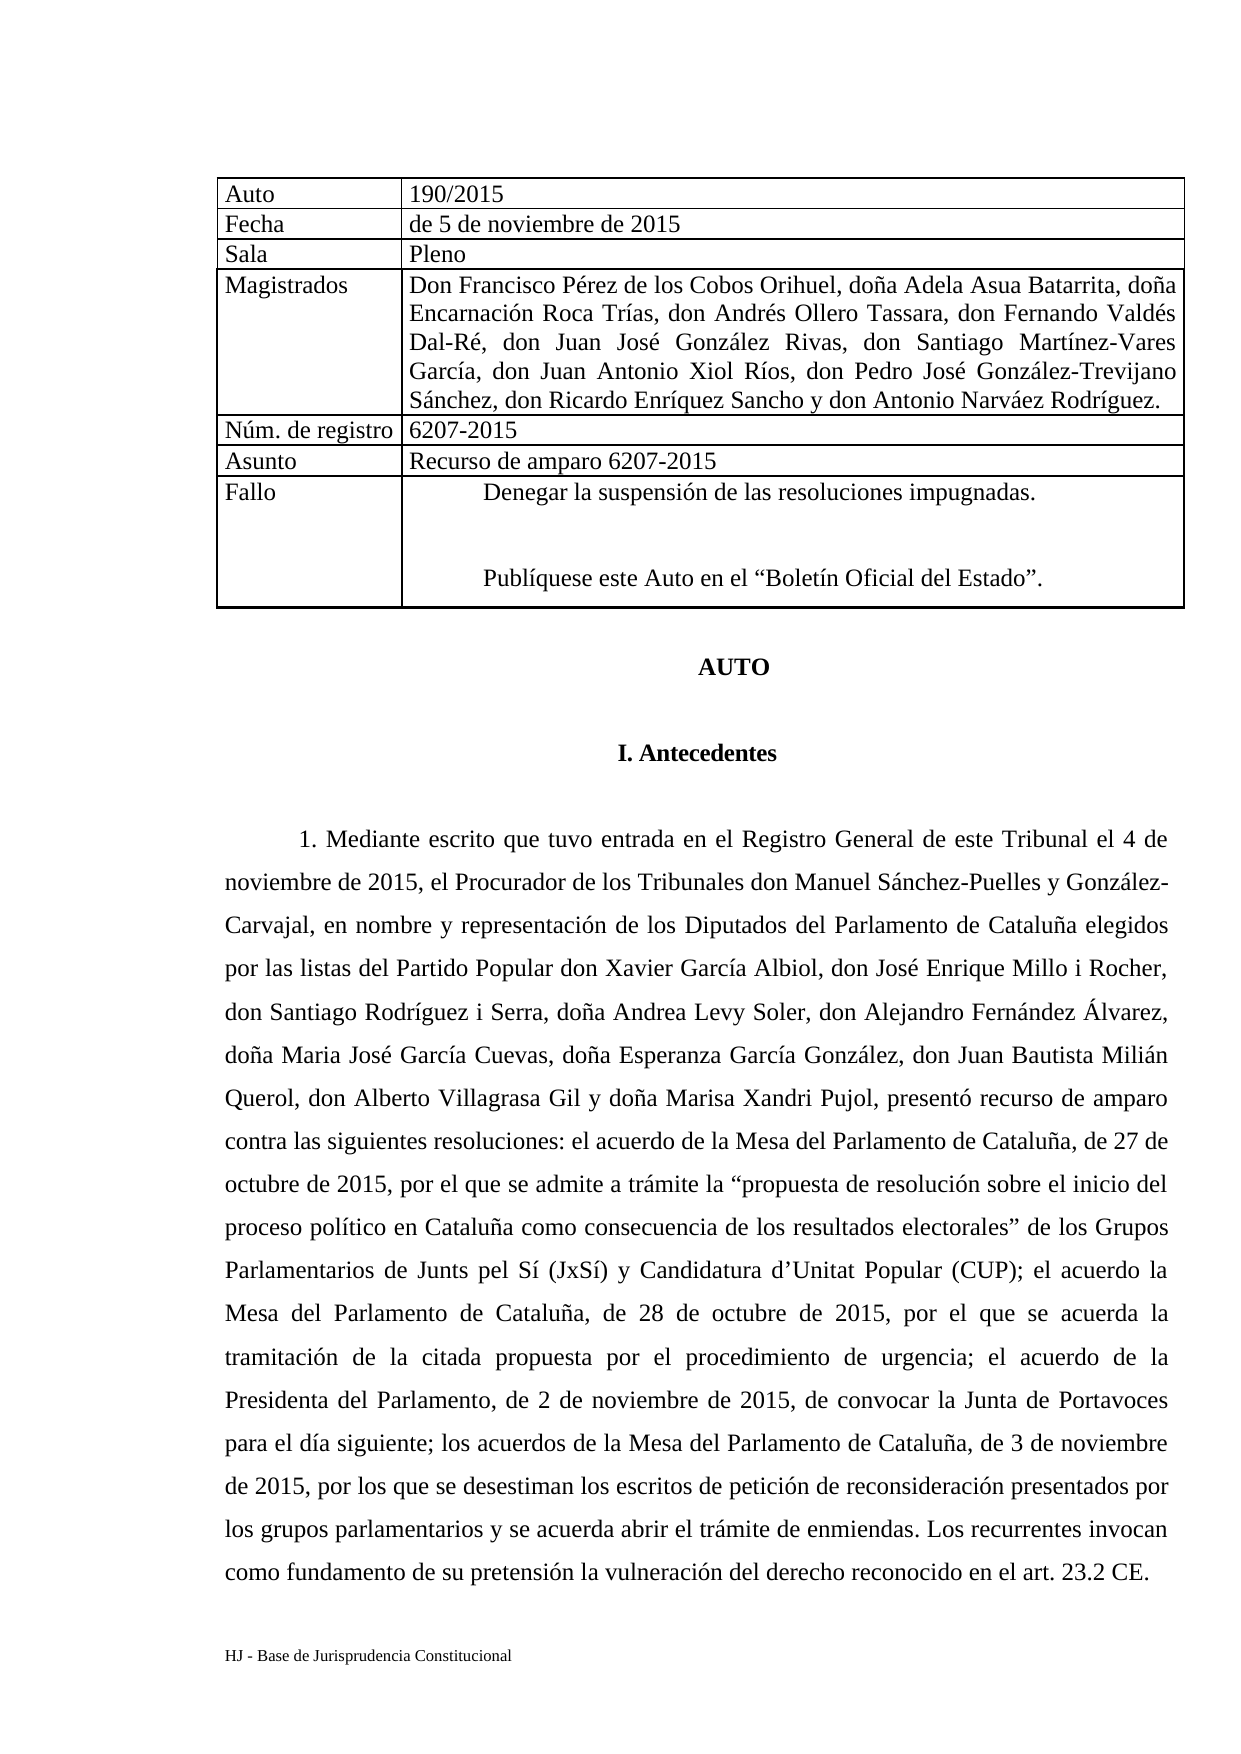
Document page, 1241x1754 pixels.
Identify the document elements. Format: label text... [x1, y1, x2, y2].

table_header Auto [218, 179, 401, 207]
table_cell Asunto [218, 446, 401, 475]
text AUTO [224, 652, 1169, 680]
table_cell Magistrados [218, 270, 401, 413]
table_cell Denegar la suspensión de las resoluciones impugnadas. Publíquese este Auto en el “Boletín Oficial del Estado”. [403, 477, 1183, 606]
table_cell 6207-2015 [403, 416, 1183, 444]
table_cell Núm. de registro [218, 416, 401, 444]
table_cell Fecha [218, 209, 401, 238]
table_cell Fallo [218, 477, 401, 606]
text I. Antecedentes [224, 738, 1169, 767]
table_cell de 5 de noviembre de 2015 [402, 209, 1184, 238]
text 1. Mediante escrito que tuvo entrada en el Registro General de este Tribunal el 4 de noviembre de 2015, el Procurador de los Tribunales don Manuel Sánchez-Puelles y González-Carvajal, en nombre y representación de los Diputados del Parlamento de Cataluña elegidos por las listas del Partido Popular don Xavier García Albiol, don José Enrique Millo i Rocher, don Santiago Rodríguez i Serra, doña Andrea Levy Soler, don Alejandro Fernández Álvarez, doña Maria José García Cuevas, doña Esperanza García González, don Juan Bautista Milián Querol, don Alberto Villagrasa Gil y doña Marisa Xandri Pujol, presentó recurso de amparo contra las siguientes resoluciones: el acuerdo de la Mesa del Parlamento de Cataluña, de 27 de octubre de 2015, por el que se admite a trámite la “propuesta de resolución sobre el inicio del proceso político en Cataluña como consecuencia de los resultados electorales” de los Grupos Parlamentarios de Junts pel Sí (JxSí) y Candidatura d’Unitat Popular (CUP); el acuerdo la Mesa del Parlamento de Cataluña, de 28 de octubre de 2015, por el que se acuerda la tramitación de la citada propuesta por el procedimiento de urgencia; el acuerdo de la Presidenta del Parlamento, de 2 de noviembre de 2015, de convocar la Junta de Portavoces para el día siguiente; los acuerdos de la Mesa del Parlamento de Cataluña, de 3 de noviembre de 2015, por los que se desestiman los escritos de petición de reconsideración presentados por los grupos parlamentarios y se acuerda abrir el trámite de enmiendas. Los recurrentes invocan como fundamento de su pretensión la vulneración del derecho reconocido en el art. 23.2 CE. [224, 824, 1169, 1586]
table_cell Don Francisco Pérez de los Cobos Orihuel, doña Adela Asua Batarrita, doña Encarnación Roca Trías, don Andrés Ollero Tassara, don Fernando Valdés Dal-Ré, don Juan José González Rivas, don Santiago Martínez-Vares García, don Juan Antonio Xiol Ríos, don Pedro José González-Trevijano Sánchez, don Ricardo Enríquez Sancho y don Antonio Narváez Rodríguez. [403, 270, 1183, 413]
table_cell Sala [218, 240, 401, 268]
table_header 190/2015 [402, 179, 1184, 207]
table_cell Pleno [402, 240, 1184, 268]
table_cell Recurso de amparo 6207-2015 [403, 446, 1183, 475]
